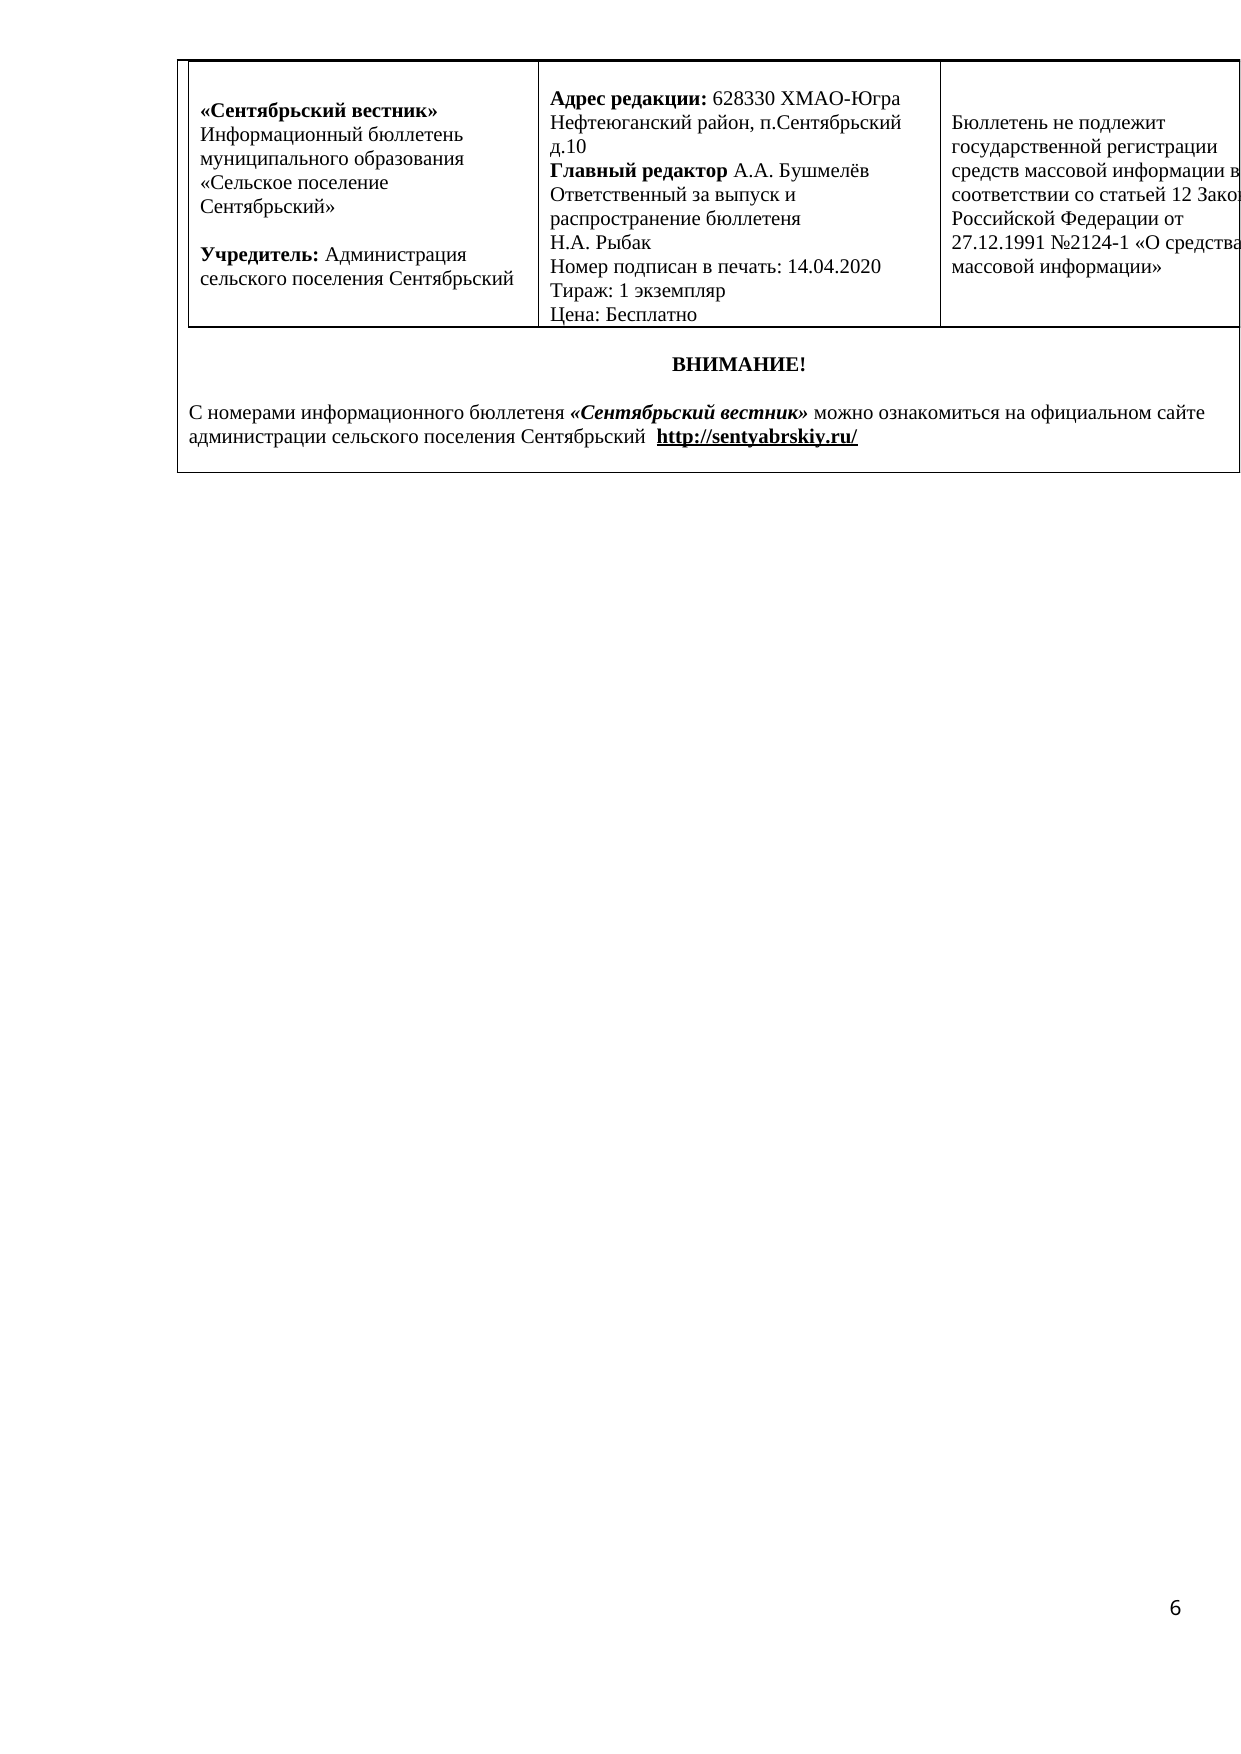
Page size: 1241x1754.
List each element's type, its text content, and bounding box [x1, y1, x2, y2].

table_header ВНИМАНИЕ! С номерами информационного бюллетеня «Сентябрьский вестник» можно ознакомиться на официальном сайте администрации сельского поселения Сентябрьский http://sentyabrskiy.ru/ [178, 61, 1239, 472]
